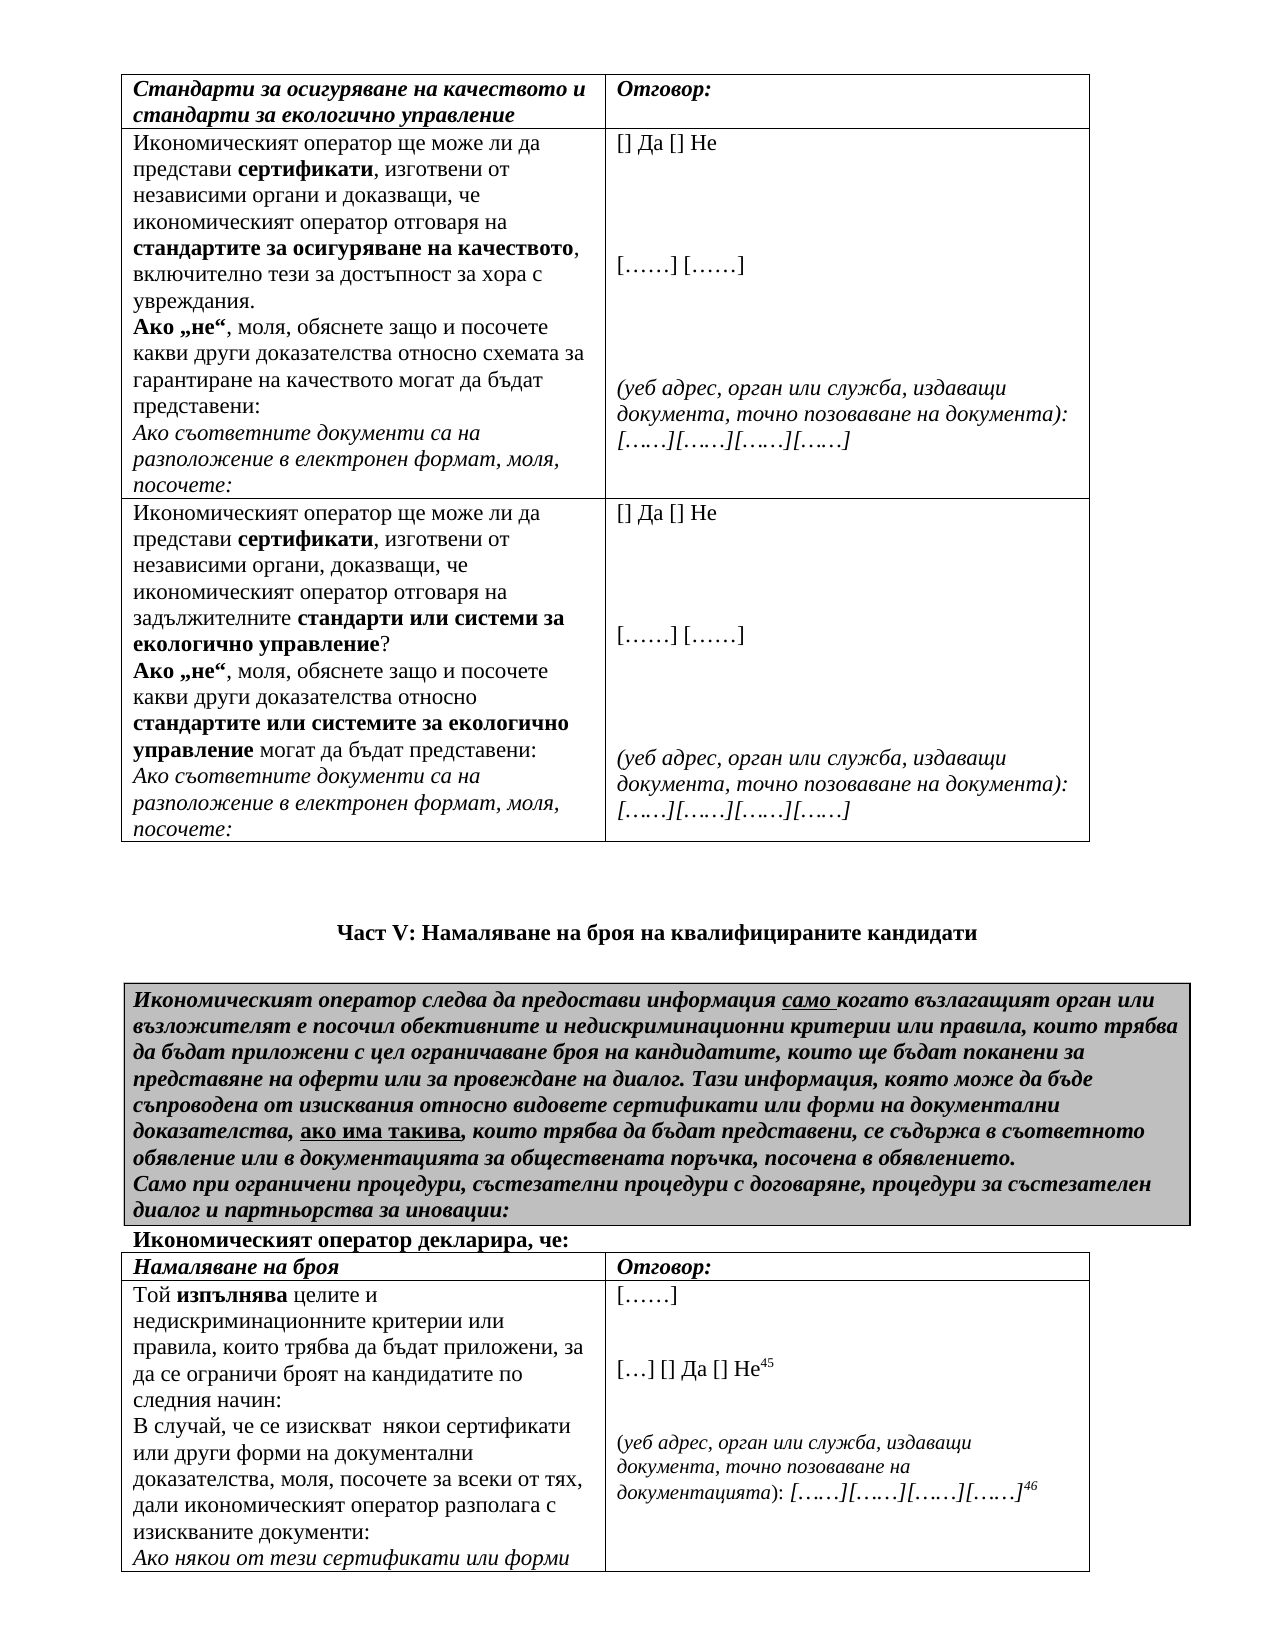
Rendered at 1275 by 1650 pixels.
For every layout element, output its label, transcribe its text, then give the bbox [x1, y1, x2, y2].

title Част V: Намаляване на броя на квалифицираните кандидати [133, 919, 1181, 945]
table_header Стандарти за осигуряване на качеството и стандарти за екологично управление [122, 75, 605, 128]
table_cell Икономическият оператор ще може ли да представи сертификати, изготвени от независими органи и доказващи, че икономическият оператор отговаря на стандартите за осигуряване на качеството, включително тези за достъпност за хора с увреждания. Ако „не“, моля, обяснете защо и посочете какви други доказателства относно схемата за гарантиране на качеството могат да бъдат представени: Ако съответните документи са на разположение в електронен формат, моля, посочете: [122, 129, 605, 498]
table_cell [606, 1281, 1089, 1571]
table_cell [] Да [] Не [……] [……] (уеб адрес, орган или служба, издаващи документа, точно позоваване на документа): [……][……][……][……] [606, 129, 1089, 498]
table_header Намаляване на броя [122, 1253, 605, 1280]
text Икономическият оператор следва да предостави информация само когато възлагащият орган или възложителят е посочил обективните и недискриминационни критерии или правила, които трябва да бъдат приложени с цел ограничаване броя на кандидатите, които ще бъдат поканени за представяне на оферти или за провеждане на диалог. Тази информация, която може да бъде съпроводена от изисквания относно видовете сертификати или форми на документални доказателства, ако има такива, които трябва да бъдат представени, се съдържа в съответното обявление или в документацията за обществената поръчка, посочена в обявлението. Само при ограничени процедури, състезателни процедури с договаряне, процедури за състезателен диалог и партньорства за иновации: [125, 984, 1189, 1225]
table_header Отговор: [606, 1253, 1089, 1280]
text Икономическият оператор декларира, че: [133, 1226, 1181, 1252]
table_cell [122, 1281, 605, 1571]
table_header Отговор: [606, 75, 1089, 128]
table_cell Икономическият оператор ще може ли да представи сертификати, изготвени от независими органи, доказващи, че икономическият оператор отговаря на задължителните стандарти или системи за екологично управление? Ако „не“, моля, обяснете защо и посочете какви други доказателства относно стандартите или системите за екологично управление могат да бъдат представени: Ако съответните документи са на разположение в електронен формат, моля, посочете: [122, 499, 605, 841]
table_cell [] Да [] Не [……] [……] (уеб адрес, орган или служба, издаващи документа, точно позоваване на документа): [……][……][……][……] [606, 499, 1089, 841]
